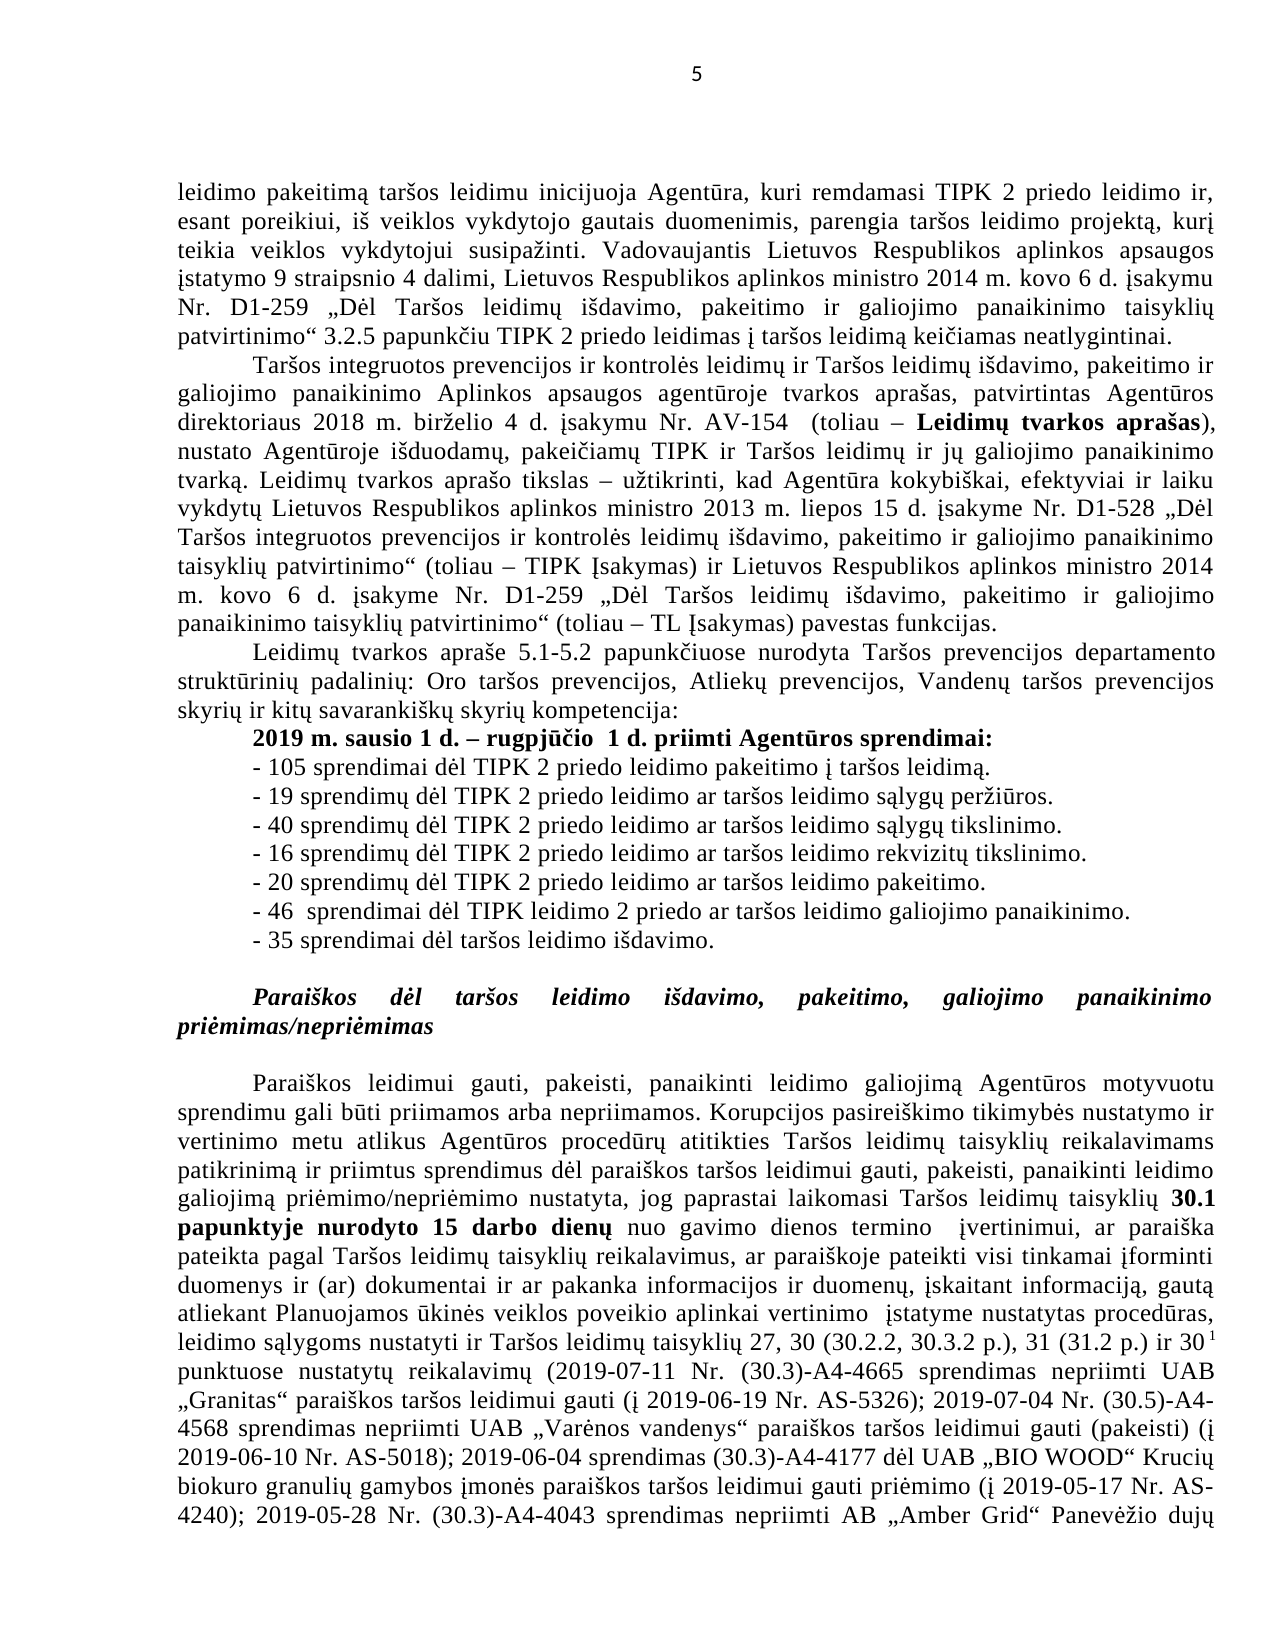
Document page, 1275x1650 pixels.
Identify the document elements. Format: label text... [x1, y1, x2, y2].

text Leidimų tvarkos apraše 5.1-5.2 papunkčiuose nurodyta Taršos prevencijos departamento struktūrinių padalinių: Oro taršos prevencijos, Atliekų prevencijos, Vandenų taršos prevencijos skyrių ir kitų savarankiškų skyrių kompetencija: [177, 637, 1216, 723]
text - 19 sprendimų dėl TIPK 2 priedo leidimo ar taršos leidimo sąlygų peržiūros. [177, 781, 1216, 810]
text Taršos integruotos prevencijos ir kontrolės leidimų ir Taršos leidimų išdavimo, pakeitimo ir galiojimo panaikinimo Aplinkos apsaugos agentūroje tvarkos aprašas, patvirtintas Agentūros direktoriaus 2018 m. birželio 4 d. įsakymu Nr. AV-154 (toliau – Leidimų tvarkos aprašas), nustato Agentūroje išduodamų, pakeičiamų TIPK ir Taršos leidimų ir jų galiojimo panaikinimo tvarką. Leidimų tvarkos aprašo tikslas – užtikrinti, kad Agentūra kokybiškai, efektyviai ir laiku vykdytų Lietuvos Respublikos aplinkos ministro 2013 m. liepos 15 d. įsakyme Nr. D1-528 „Dėl Taršos integruotos prevencijos ir kontrolės leidimų išdavimo, pakeitimo ir galiojimo panaikinimo taisyklių patvirtinimo“ (toliau – TIPK Įsakymas) ir Lietuvos Respublikos aplinkos ministro 2014 m. kovo 6 d. įsakyme Nr. D1-259 „Dėl Taršos leidimų išdavimo, pakeitimo ir galiojimo panaikinimo taisyklių patvirtinimo“ (toliau – TL Įsakymas) pavestas funkcijas. [177, 350, 1216, 637]
text - 16 sprendimų dėl TIPK 2 priedo leidimo ar taršos leidimo rekvizitų tikslinimo. [177, 838, 1216, 867]
text - 40 sprendimų dėl TIPK 2 priedo leidimo ar taršos leidimo sąlygų tikslinimo. [177, 810, 1216, 838]
text 2019 m. sausio 1 d. – rugpjūčio 1 d. priimti Agentūros sprendimai: [177, 723, 1216, 752]
text - 46 sprendimai dėl TIPK leidimo 2 priedo ar taršos leidimo galiojimo panaikinimo. [177, 896, 1216, 925]
text Paraiškos dėl taršos leidimo išdavimo, pakeitimo, galiojimo panaikinimo priėmimas/nepriėmimas [177, 982, 1216, 1040]
text - 20 sprendimų dėl TIPK 2 priedo leidimo ar taršos leidimo pakeitimo. [177, 867, 1216, 896]
text - 105 sprendimai dėl TIPK 2 priedo leidimo pakeitimo į taršos leidimą. [177, 752, 1216, 781]
text - 35 sprendimai dėl taršos leidimo išdavimo. [177, 925, 1216, 953]
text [177, 177, 1216, 350]
